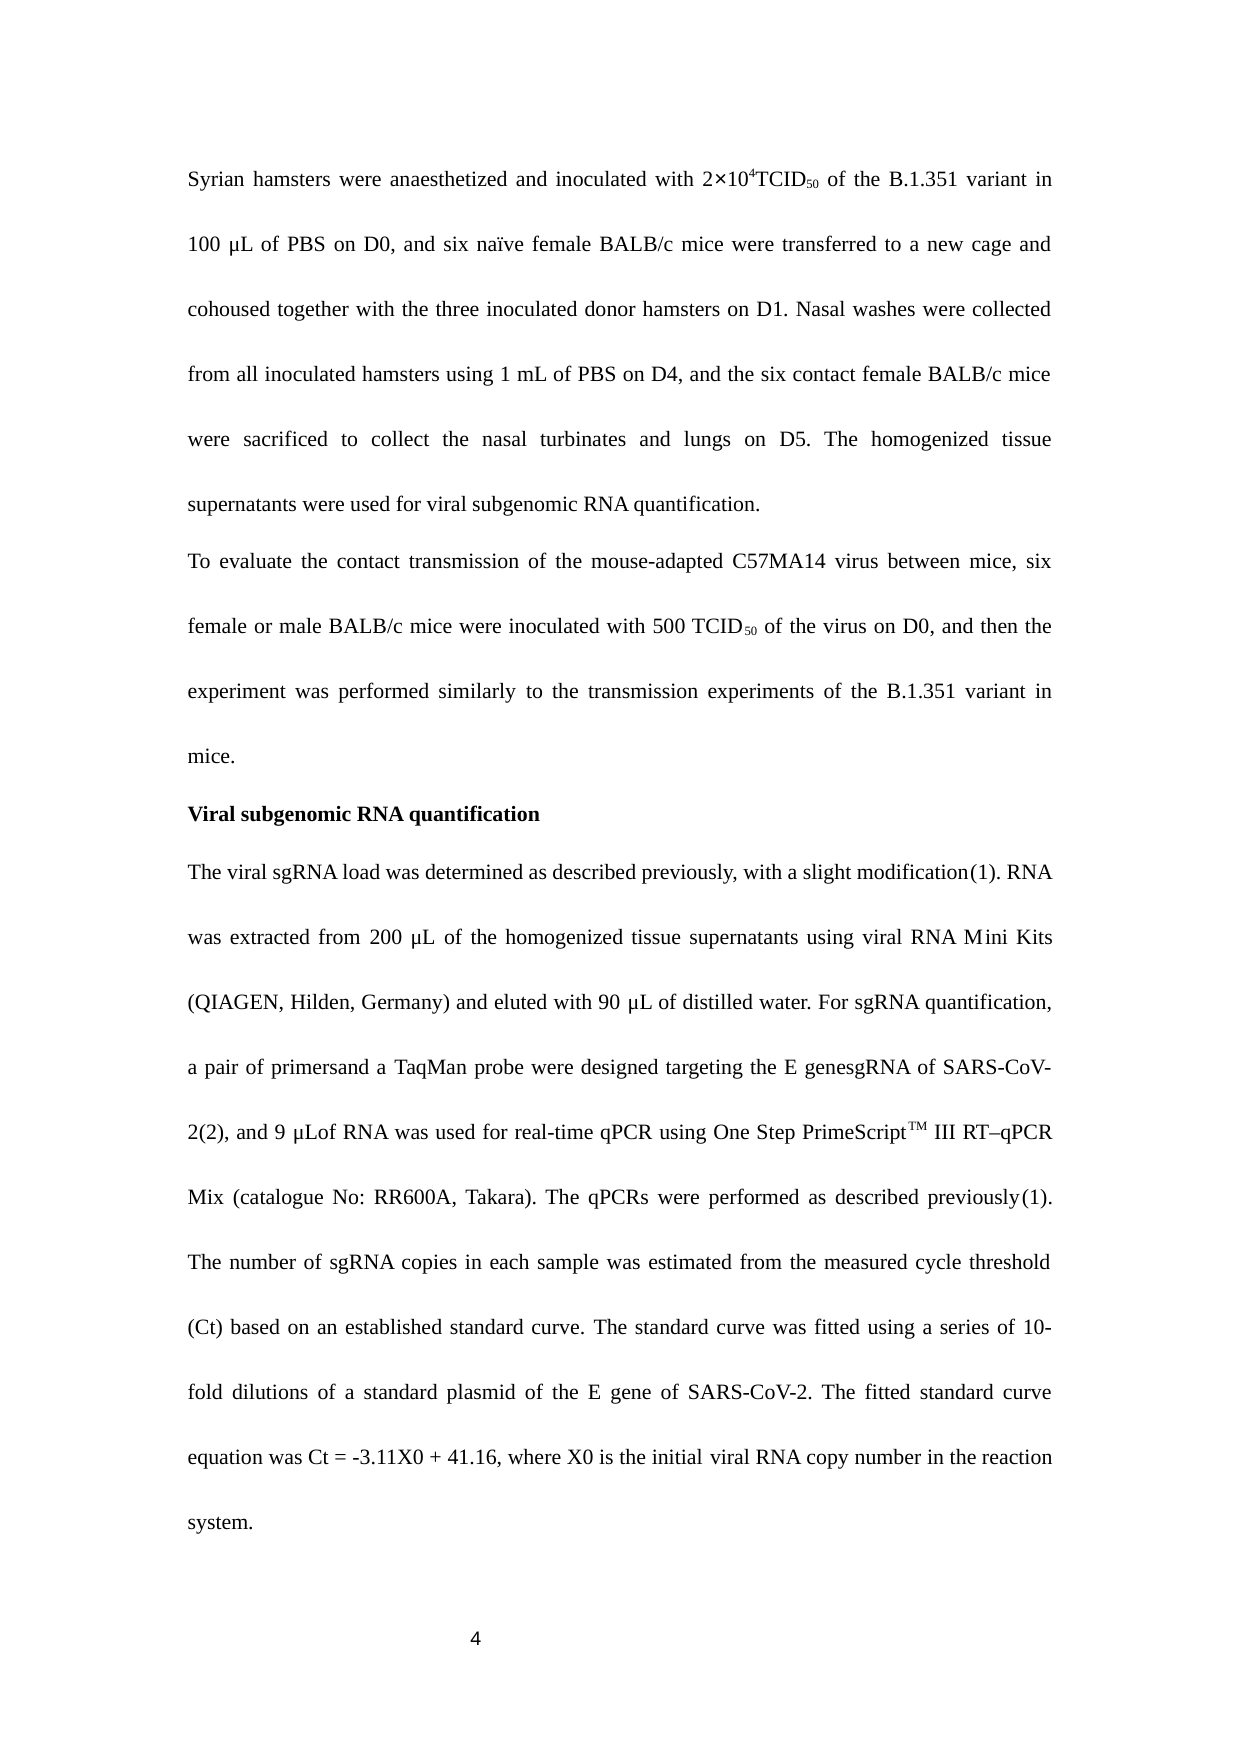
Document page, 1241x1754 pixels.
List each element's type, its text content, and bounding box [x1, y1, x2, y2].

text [187, 162, 1053, 519]
text Viral subgenomic RNA quantification [187, 797, 1053, 830]
text The viral sgRNA load was determined as described previously, with a slight modification(1). RNA was extracted from 200 μL of the homogenized tissue supernatants using viral RNA Mini Kits (QIAGEN, Hilden, Germany) and eluted with 90 μL of distilled water. For sgRNA quantification, a pair of primersand a TaqMan probe were designed targeting the E genesgRNA of SARS-CoV-2(2), and 9 μLof RNA was used for real-time qPCR using One Step PrimeScriptTM III RT–qPCR Mix (catalogue No: RR600A, Takara). The qPCRs were performed as described previously(1). The number of sgRNA copies in each sample was estimated from the measured cycle threshold (Ct) based on an established standard curve. The standard curve was fitted using a series of 10-fold dilutions of a standard plasmid of the E gene of SARS-CoV-2. The fitted standard curve equation was Ct = -3.11X0 + 41.16, where X0 is the initial viral RNA copy number in the reaction system. [187, 855, 1053, 1538]
text To evaluate the contact transmission of the mouse-adapted C57MA14 virus between mice, six female or male BALB/c mice were inoculated with 500 TCID50 of the virus on D0, and then the experiment was performed similarly to the transmission experiments of the B.1.351 variant in mice. [187, 545, 1053, 772]
